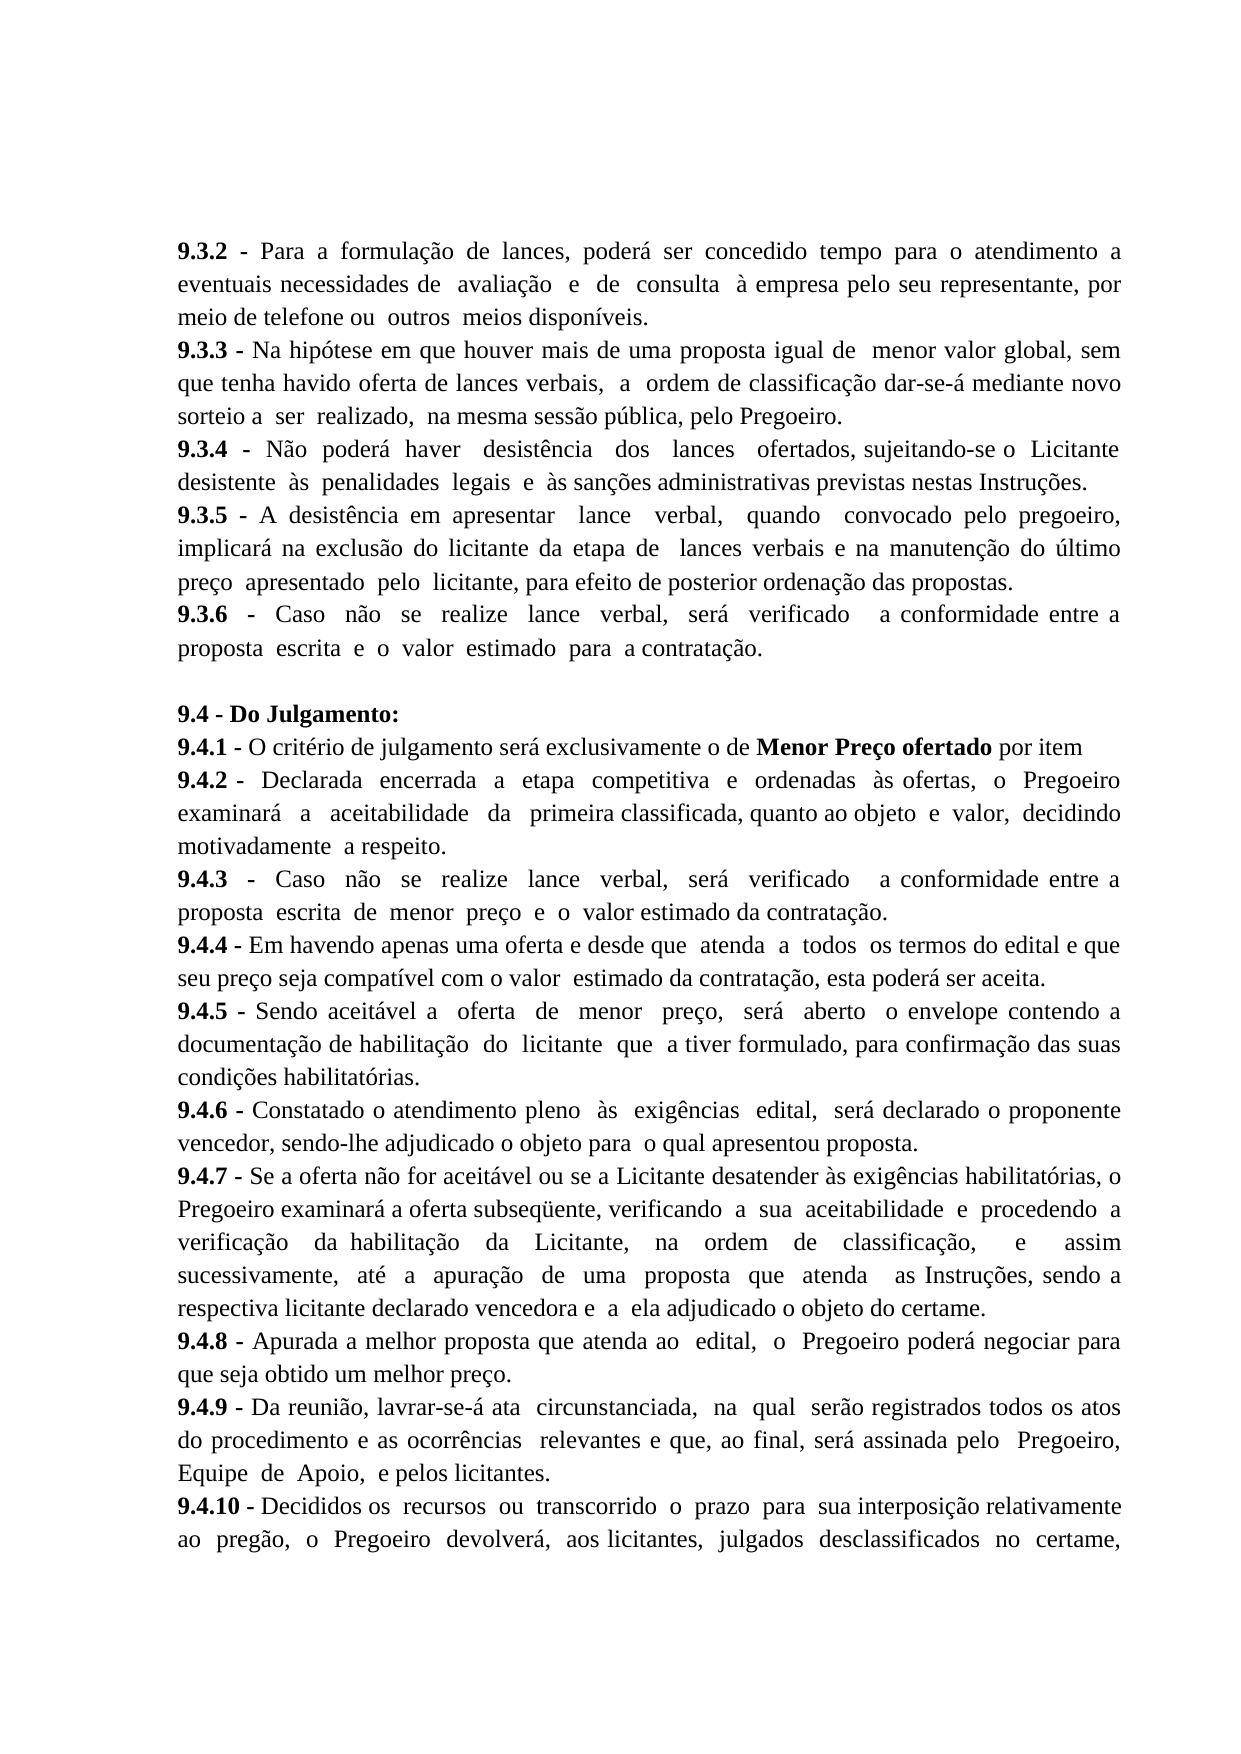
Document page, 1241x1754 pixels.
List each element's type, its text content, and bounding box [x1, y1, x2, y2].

text 9.3.2 - Para a formulação de lances, poderá ser concedido tempo para o atendimento a eventuais necessidades de avaliação e de consulta à empresa pelo seu representante, por meio de telefone ou outros meios disponíveis. [177, 236, 1122, 331]
text 9.4.1 - O critério de julgamento será exclusivamente o de Menor Preço ofertado por item [177, 732, 1122, 760]
text 9.4.8 - Apurada a melhor proposta que atenda ao edital, o Pregoeiro poderá negociar para que seja obtido um melhor preço. [177, 1326, 1122, 1388]
text 9.3.3 - Na hipótese em que houver mais de uma proposta igual de menor valor global, sem que tenha havido oferta de lances verbais, a ordem de classificação dar-se-á mediante novo sorteio a ser realizado, na mesma sessão pública, pelo Pregoeiro. [177, 335, 1122, 430]
text 9.4.3 - Caso não se realize lance verbal, será verificado a conformidade entre a proposta escrita de menor preço e o valor estimado da contratação. [177, 864, 1122, 926]
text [177, 1491, 1122, 1553]
text 9.4.9 - Da reunião, lavrar-se-á ata circunstanciada, na qual serão registrados todos os atos do procedimento e as ocorrências relevantes e que, ao final, será assinada pelo Pregoeiro, Equipe de Apoio, e pelos licitantes. [177, 1392, 1122, 1487]
text 9.4.5 - Sendo aceitável a oferta de menor preço, será aberto o envelope contendo a documentação de habilitação do licitante que a tiver formulado, para confirmação das suas condições habilitatórias. [177, 996, 1122, 1091]
text 9.3.5 - A desistência em apresentar lance verbal, quando convocado pelo pregoeiro, implicará na exclusão do licitante da etapa de lances verbais e na manutenção do último preço apresentado pelo licitante, para efeito de posterior ordenação das propostas. [177, 501, 1122, 595]
text 9.4.4 - Em havendo apenas uma oferta e desde que atenda a todos os termos do edital e que seu preço seja compatível com o valor estimado da contratação, esta poderá ser aceita. [177, 930, 1122, 992]
text 9.4 - Do Julgamento: [177, 699, 1122, 727]
text 9.4.6 - Constatado o atendimento pleno às exigências edital, será declarado o proponente vencedor, sendo-lhe adjudicado o objeto para o qual apresentou proposta. [177, 1095, 1122, 1157]
text 9.3.4 - Não poderá haver desistência dos lances ofertados, sujeitando-se o Licitante desistente às penalidades legais e às sanções administrativas previstas nestas Instruções. [177, 434, 1122, 496]
text 9.4.7 - Se a oferta não for aceitável ou se a Licitante desatender às exigências habilitatórias, o Pregoeiro examinará a oferta subseqüente, verificando a sua aceitabilidade e procedendo a verificação da habilitação da Licitante, na ordem de classificação, e assim sucessivamente, até a apuração de uma proposta que atenda as Instruções, sendo a respectiva licitante declarado vencedora e a ela adjudicado o objeto do certame. [177, 1161, 1122, 1322]
text 9.3.6 - Caso não se realize lance verbal, será verificado a conformidade entre a proposta escrita e o valor estimado para a contratação. [177, 599, 1122, 661]
text 9.4.2 - Declarada encerrada a etapa competitiva e ordenadas às ofertas, o Pregoeiro examinará a aceitabilidade da primeira classificada, quanto ao objeto e valor, decidindo motivadamente a respeito. [177, 765, 1122, 859]
